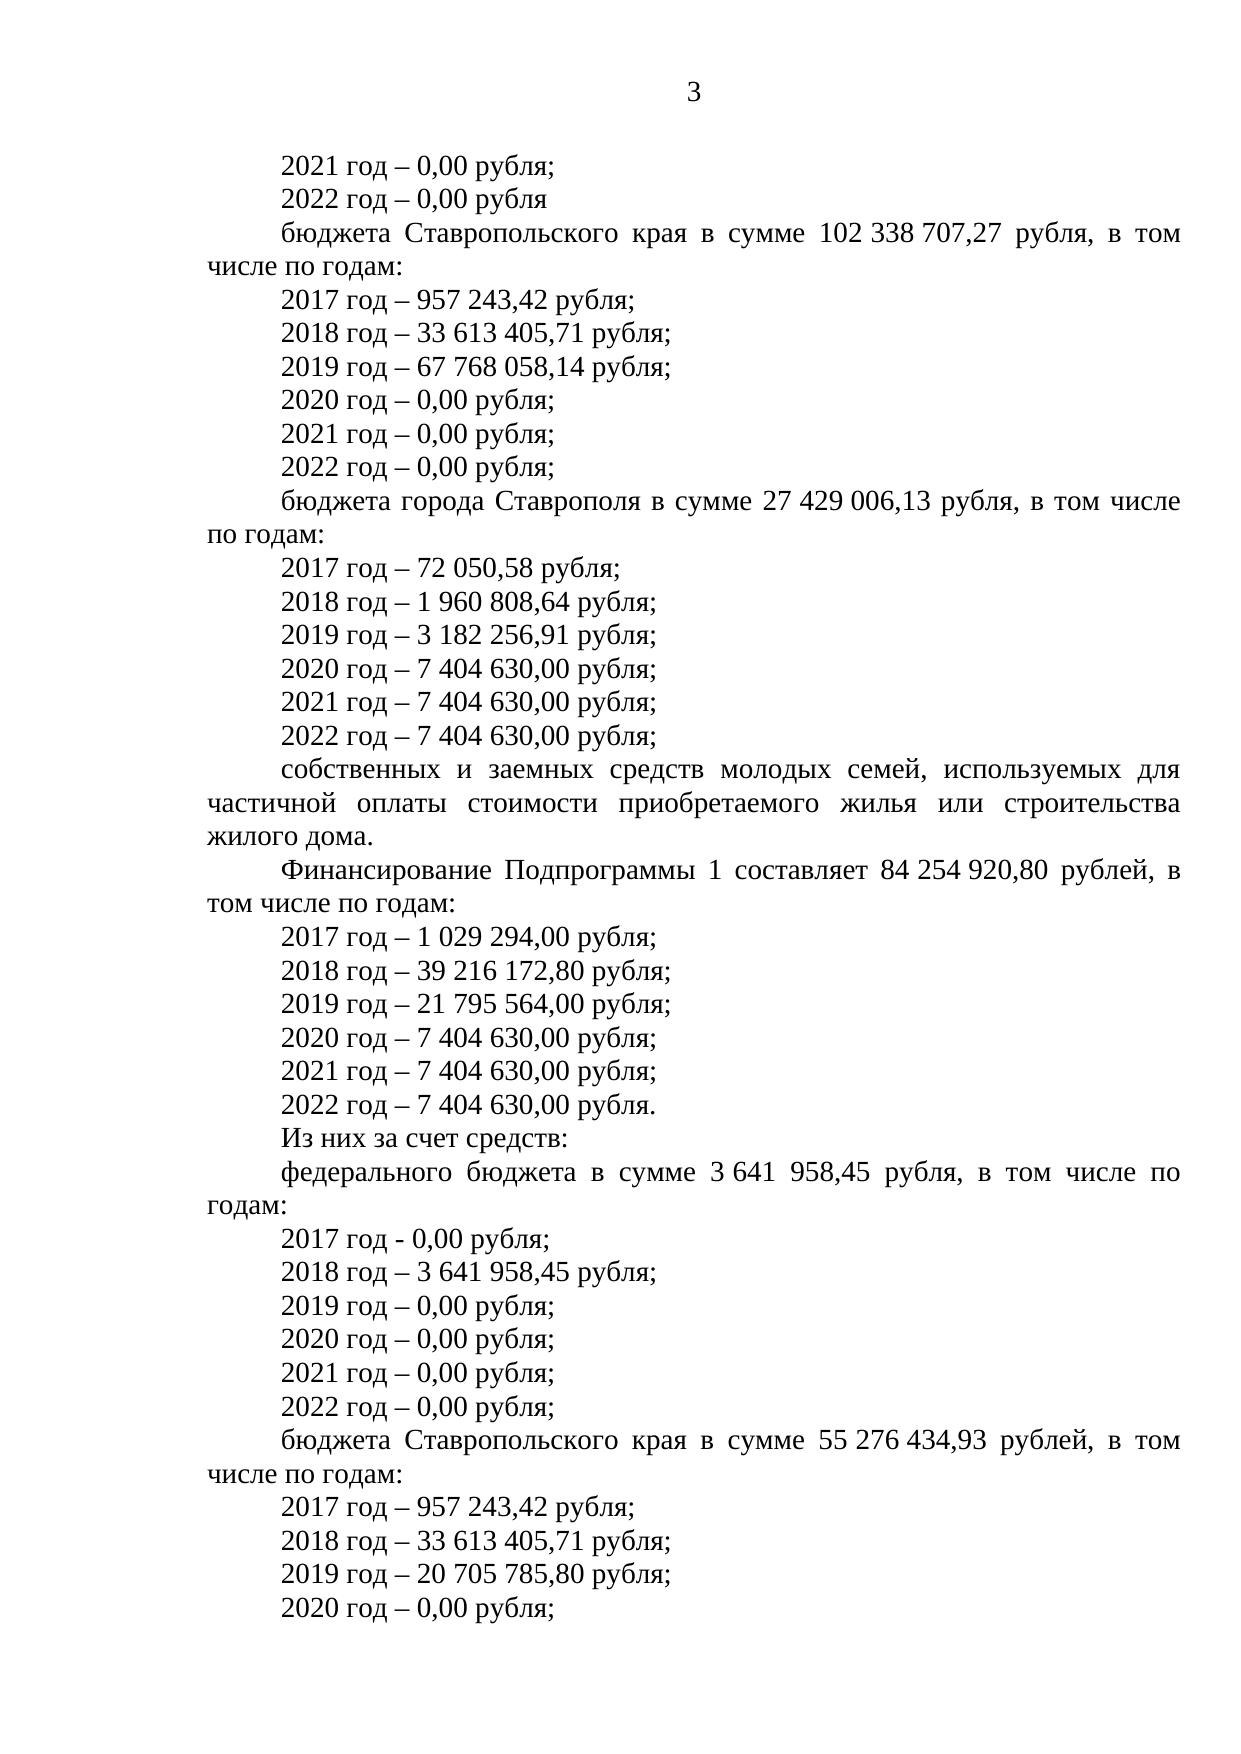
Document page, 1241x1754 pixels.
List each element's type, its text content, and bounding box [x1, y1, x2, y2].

text бюджета Ставропольского края в сумме 55 276 434,93 рублей, в том числе по годам: [207, 1422, 1181, 1489]
text 2022 год – 7 404 630,00 рубля. [207, 1087, 1181, 1120]
text 2022 год – 0,00 рубля; [207, 1389, 1181, 1422]
text 2019 год – 21 795 564,00 рубля; [207, 986, 1181, 1020]
text 2017 год – 1 029 294,00 рубля; [207, 919, 1181, 953]
text Из них за счет средств: [207, 1120, 1181, 1154]
text 2019 год – 20 705 785,80 рубля; [207, 1556, 1181, 1590]
text 2020 год – 0,00 рубля; [207, 382, 1181, 416]
text 2021 год – 7 404 630,00 рубля; [207, 684, 1181, 718]
text 2022 год – 7 404 630,00 рубля; [207, 718, 1181, 751]
text 2017 год - 0,00 рубля; [207, 1221, 1181, 1254]
text 2017 год – 72 050,58 рубля; [207, 550, 1181, 584]
text 2021 год – 0,00 рубля; [207, 416, 1181, 449]
text 2019 год – 0,00 рубля; [207, 1288, 1181, 1322]
text 2018 год – 39 216 172,80 рубля; [207, 953, 1181, 986]
text 2018 год – 33 613 405,71 рубля; [207, 1523, 1181, 1556]
text 2022 год – 0,00 рубля [207, 181, 1181, 215]
text 2021 год – 7 404 630,00 рубля; [207, 1053, 1181, 1087]
text 2019 год – 67 768 058,14 рубля; [207, 349, 1181, 382]
text 2021 год – 0,00 рубля; [207, 148, 1181, 181]
text 2018 год – 1 960 808,64 рубля; [207, 584, 1181, 617]
text 2021 год – 0,00 рубля; [207, 1355, 1181, 1389]
text 2020 год – 0,00 рубля; [207, 1322, 1181, 1355]
text собственных и заемных средств молодых семей, используемых для частичной оплаты стоимости приобретаемого жилья или строительства жилого дома. [207, 751, 1181, 852]
text 2020 год – 7 404 630,00 рубля; [207, 1020, 1181, 1053]
text бюджета города Ставрополя в сумме 27 429 006,13 рубля, в том числе по годам: [207, 483, 1181, 550]
text 2020 год – 0,00 рубля; [207, 1590, 1181, 1623]
text бюджета Ставропольского края в сумме 102 338 707,27 рубля, в том числе по годам: [207, 215, 1181, 282]
text 2018 год – 33 613 405,71 рубля; [207, 315, 1181, 349]
text 2017 год – 957 243,42 рубля; [207, 282, 1181, 315]
text 2019 год – 3 182 256,91 рубля; [207, 617, 1181, 651]
text 2022 год – 0,00 рубля; [207, 449, 1181, 483]
text 2020 год – 7 404 630,00 рубля; [207, 651, 1181, 684]
text 2018 год – 3 641 958,45 рубля; [207, 1254, 1181, 1288]
text Финансирование Подпрограммы 1 составляет 84 254 920,80 рублей, в том числе по годам: [207, 852, 1181, 919]
text федерального бюджета в сумме 3 641 958,45 рубля, в том числе по годам: [207, 1154, 1181, 1221]
text 2017 год – 957 243,42 рубля; [207, 1489, 1181, 1523]
